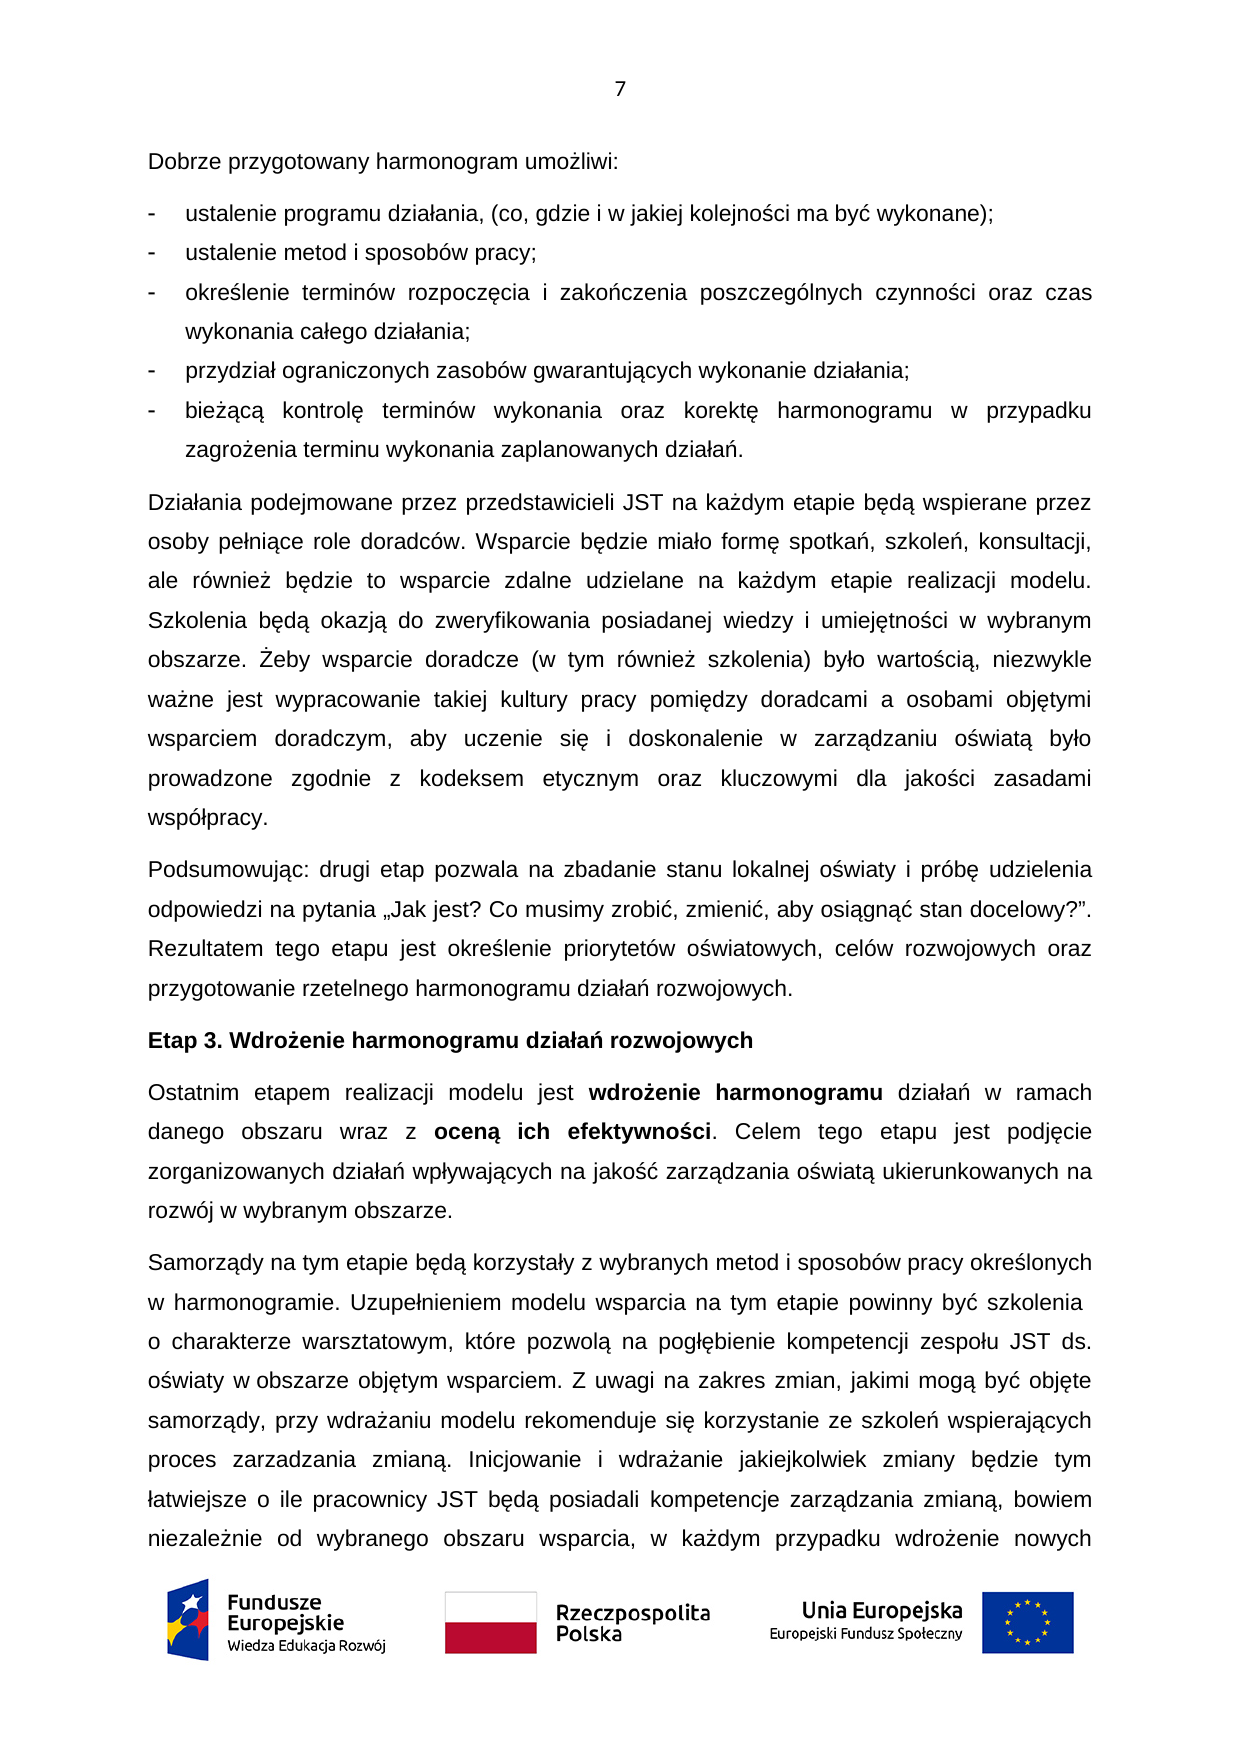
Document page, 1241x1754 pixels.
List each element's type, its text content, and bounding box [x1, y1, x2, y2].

list określenie terminów rozpoczęcia i zakończenia poszczególnych czynności oraz czas wykonania całego działania; [148, 278, 1093, 344]
text Dobrze przygotowany harmonogram umożliwi: [148, 148, 1093, 174]
list ustalenie metod i sposobów pracy; [148, 239, 1093, 265]
list przydział ograniczonych zasobów gwarantujących wykonanie działania; [148, 357, 1093, 384]
text Etap 3. Wdrożenie harmonogramu działań rozwojowych [148, 1027, 1093, 1053]
list bieżącą kontrolę terminów wykonania oraz korektę harmonogramu w przypadku zagrożenia terminu wykonania zaplanowanych działań. [148, 397, 1093, 463]
text Działania podejmowane przez przedstawicieli JST na każdym etapie będą wspierane przez osoby pełniące role doradców. Wsparcie będzie miało formę spotkań, szkoleń, konsultacji, ale również będzie to wsparcie zdalne udzielane na każdym etapie realizacji modelu. Szkolenia będą okazją do zweryfikowania posiadanej wiedzy i umiejętności w wybranym obszarze. Żeby wsparcie doradcze (w tym również szkolenia) było wartością, niezwykle ważne jest wypracowanie takiej kultury pracy pomiędzy doradcami a osobami objętymi wsparciem doradczym, aby uczenie się i doskonalenie w zarządzaniu oświatą było prowadzone zgodnie z kodeksem etycznym oraz kluczowymi dla jakości zasadami współpracy. [148, 488, 1093, 831]
text Podsumowując: drugi etap pozwala na zbadanie stanu lokalnej oświaty i próbę udzielenia odpowiedzi na pytania „Jak jest? Co musimy zrobić, zmienić, aby osiągnąć stan docelowy?”. Rezultatem tego etapu jest określenie priorytetów oświatowych, celów rozwojowych oraz przygotowanie rzetelnego harmonogramu działań rozwojowych. [148, 856, 1093, 1001]
list ustalenie programu działania, (co, gdzie i w jakiej kolejności ma być wykonane); [148, 199, 1093, 226]
text Ostatnim etapem realizacji modelu jest wdrożenie harmonogramu działań w ramach danego obszaru wraz z oceną ich efektywności. Celem tego etapu jest podjęcie zorganizowanych działań wpływających na jakość zarządzania oświatą ukierunkowanych na rozwój w wybranym obszarze. [148, 1079, 1093, 1223]
picture [147, 1558, 1093, 1681]
